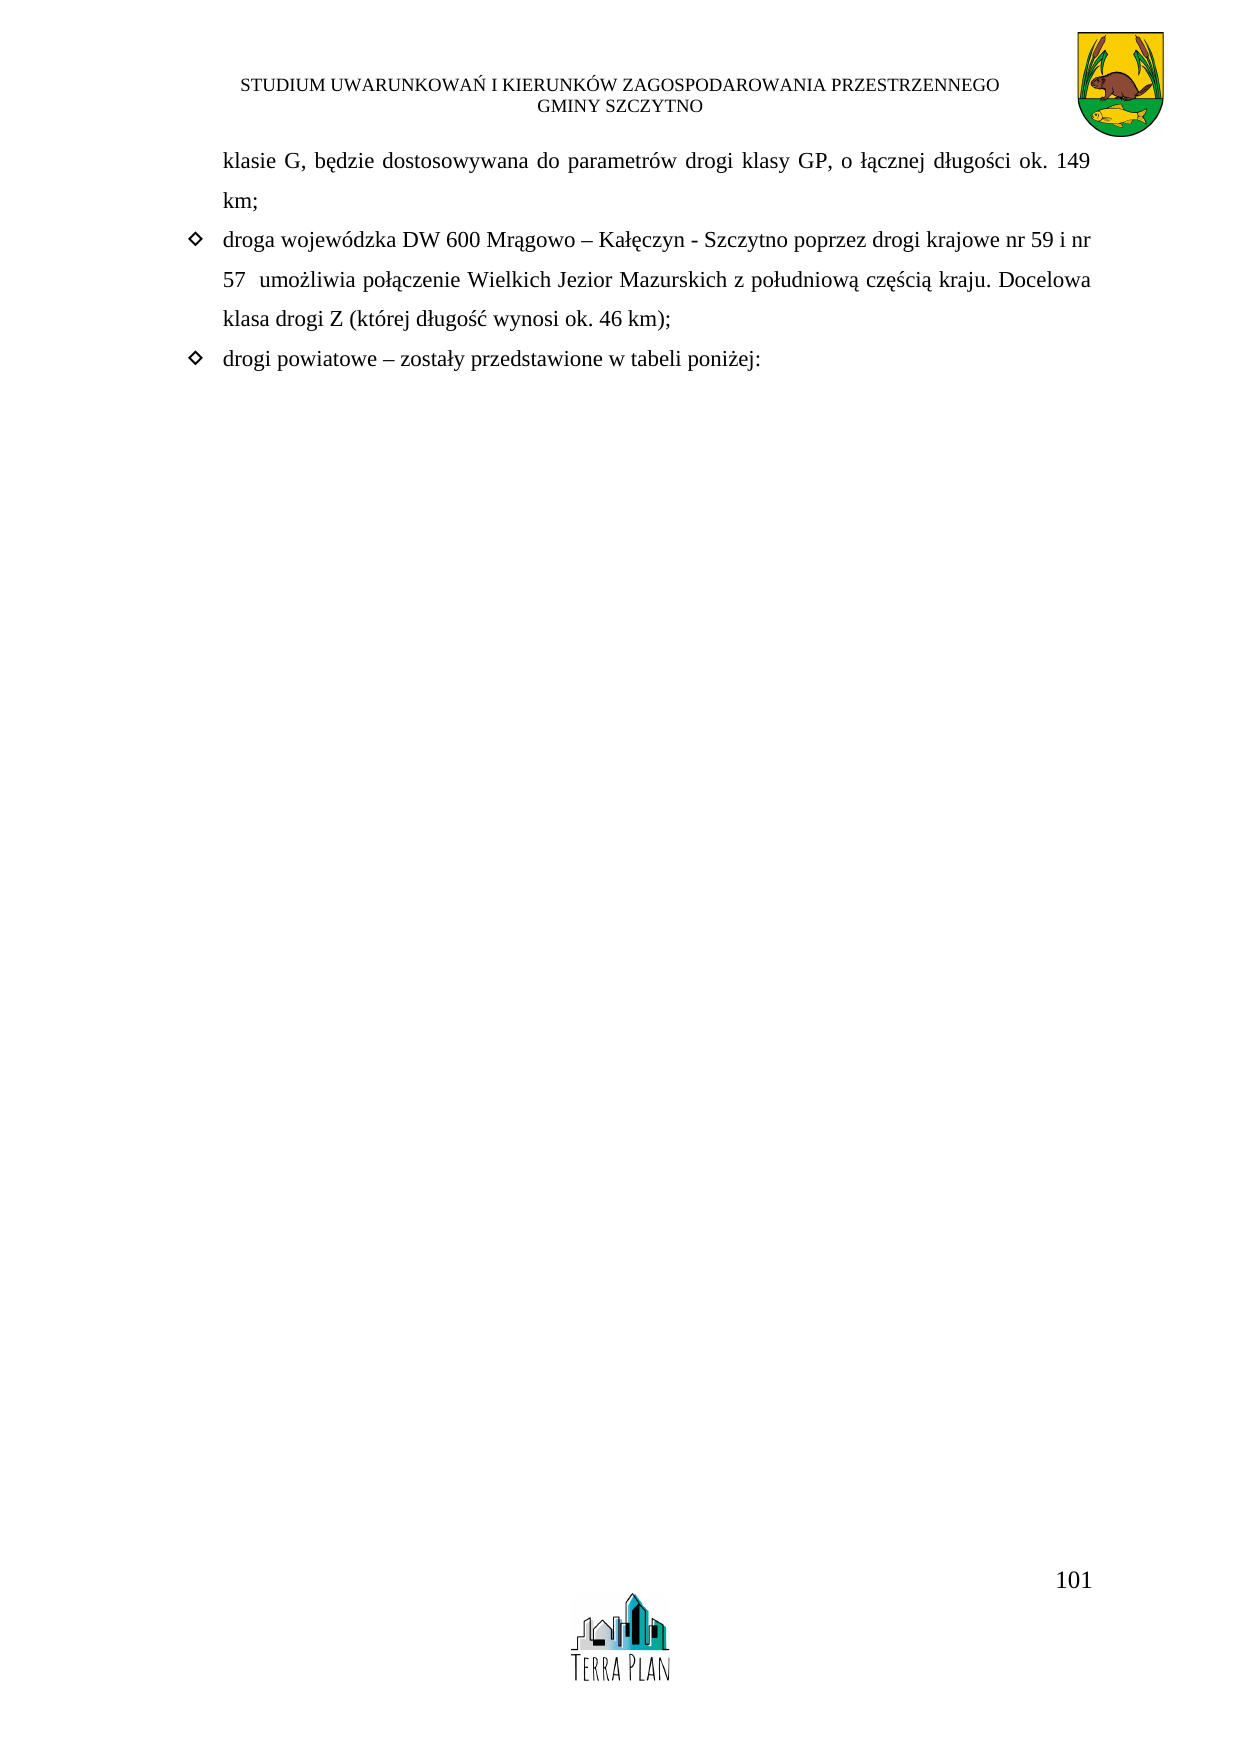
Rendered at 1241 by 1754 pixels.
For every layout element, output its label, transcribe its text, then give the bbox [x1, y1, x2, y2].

list droga wojewódzka DW 600 Mrągowo – Kałęczyn - Szczytno poprzez drogi krajowe nr 59 i nr 57 umożliwia połączenie Wielkich Jezior Mazurskich z południową częścią kraju. Docelowa klasa drogi Z (której długość wynosi ok. 46 km); [185, 227, 1093, 332]
picture [570, 1593, 670, 1681]
list drogi powiatowe – zostały przedstawione w tabeli poniżej: [185, 345, 1093, 371]
picture [1077, 32, 1164, 137]
